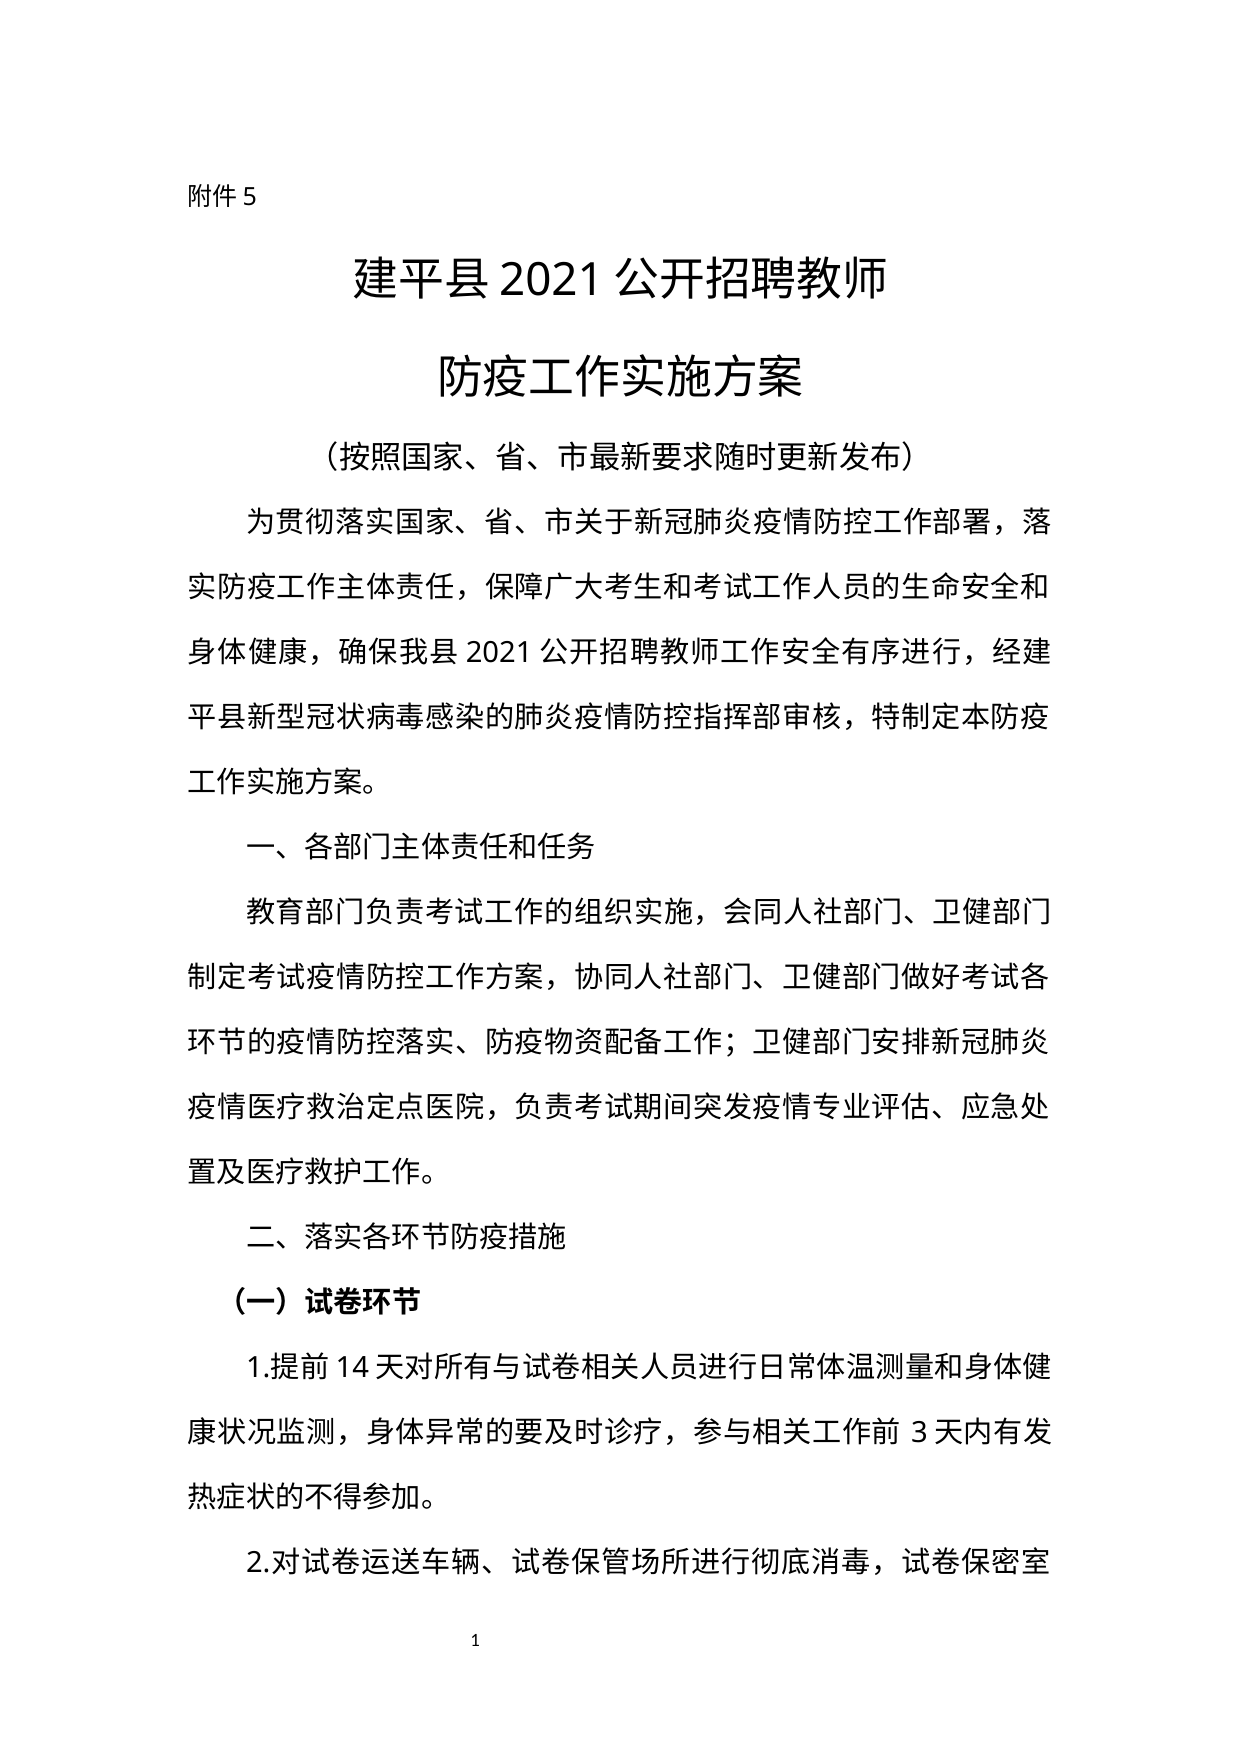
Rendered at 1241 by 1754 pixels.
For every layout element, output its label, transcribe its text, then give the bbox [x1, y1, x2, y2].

text 二、落实各环节防疫措施 [187, 1202, 1053, 1267]
text 防疫工作实施方案 [187, 324, 1053, 422]
text 为贯彻落实国家、省、市关于新冠肺炎疫情防控工作部署，落实防疫工作主体责任，保障广大考生和考试工作人员的生命安全和身体健康，确保我县2021公开招聘教师工作安全有序进行，经建平县新型冠状病毒感染的肺炎疫情防控指挥部审核，特制定本防疫工作实施方案。 [187, 487, 1053, 812]
text 附件5 [187, 162, 1053, 227]
text 教育部门负责考试工作的组织实施，会同人社部门、卫健部门制定考试疫情防控工作方案，协同人社部门、卫健部门做好考试各环节的疫情防控落实、防疫物资配备工作；卫健部门安排新冠肺炎疫情医疗救治定点医院，负责考试期间突发疫情专业评估、应急处置及医疗救护工作。 [187, 877, 1053, 1202]
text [187, 1527, 1053, 1592]
text 1.提前14天对所有与试卷相关人员进行日常体温测量和身体健康状况监测，身体异常的要及时诊疗，参与相关工作前3天内有发热症状的不得参加。 [187, 1332, 1053, 1527]
text （按照国家、省、市最新要求随时更新发布） [187, 422, 1053, 487]
text 一、各部门主体责任和任务 [187, 812, 1053, 877]
text 建平县2021公开招聘教师 [187, 227, 1053, 324]
text （一）试卷环节 [187, 1267, 1053, 1332]
